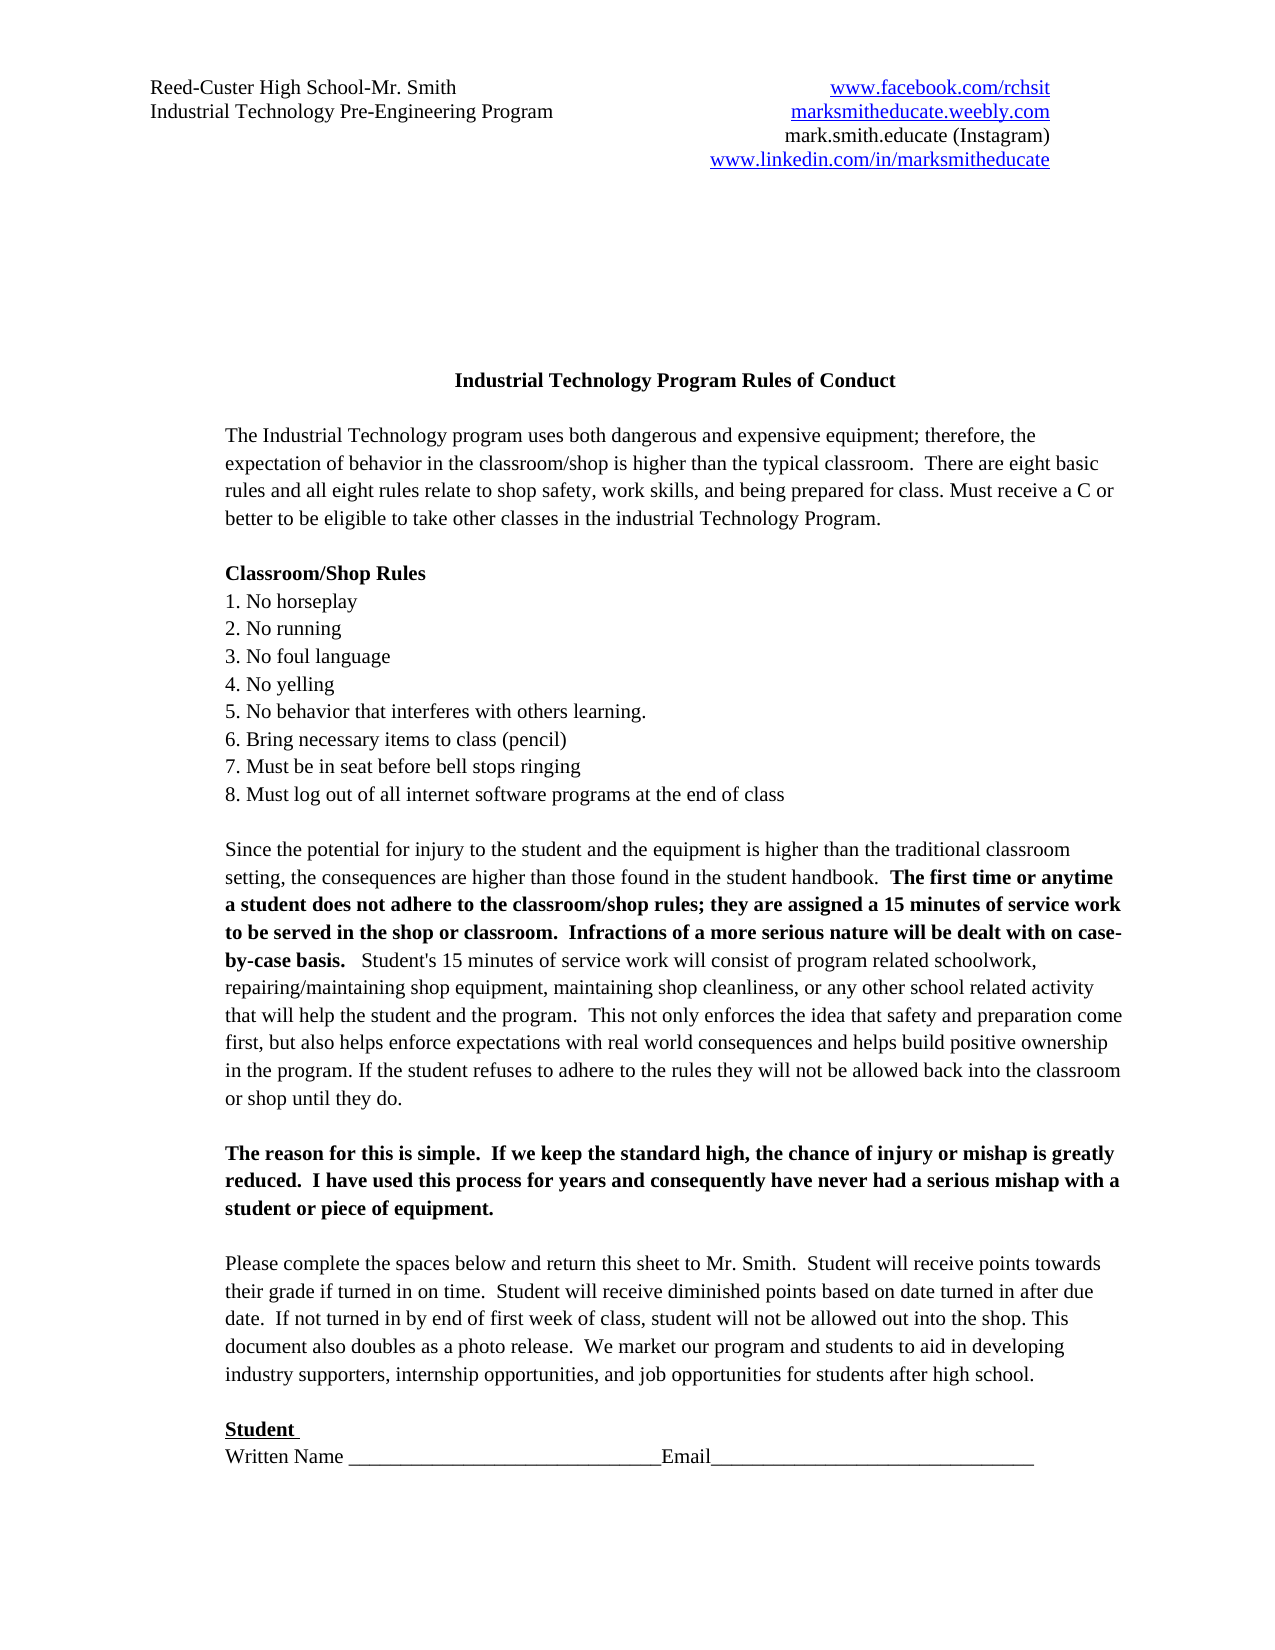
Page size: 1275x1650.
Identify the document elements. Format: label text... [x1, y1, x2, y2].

list The Industrial Technology program uses both dangerous and expensive equipment; therefore, the expectation of behavior in the classroom/shop is higher than the typical classroom. There are eight basic rules and all eight rules relate to shop safety, work skills, and being prepared for class. Must receive a C or better to be eligible to take other classes in the industrial Technology Program. [225, 423, 1125, 530]
list 2. No running [225, 616, 1125, 640]
list Industrial Technology Program Rules of Conduct [225, 368, 1125, 392]
list 1. No horseplay [225, 589, 1125, 613]
list Since the potential for injury to the student and the equipment is higher than the traditional classroom setting, the consequences are higher than those found in the student handbook. The first time or anytime a student does not adhere to the classroom/shop rules; they are assigned a 15 minutes of service work to be served in the shop or classroom. Infractions of a more serious nature will be dealt with on case-by-case basis. Student's 15 minutes of service work will consist of program related schoolwork, repairing/maintaining shop equipment, maintaining shop cleanliness, or any other school related activity that will help the student and the program. This not only enforces the idea that safety and preparation come first, but also helps enforce expectations with real world consequences and helps build positive ownership in the program. If the student refuses to adhere to the rules they will not be allowed back into the classroom or shop until they do. [225, 837, 1125, 1109]
list 7. Must be in seat before bell stops ringing [225, 754, 1125, 778]
list Please complete the spaces below and return this sheet to Mr. Smith. Student will receive points towards their grade if turned in on time. Student will receive diminished points based on date turned in after due date. If not turned in by end of first week of class, student will not be allowed out into the shop. This document also doubles as a photo release. We market our program and students to aid in developing industry supporters, internship opportunities, and job opportunities for students after high school. [225, 1251, 1125, 1386]
list 6. Bring necessary items to class (pencil) [225, 727, 1125, 751]
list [225, 1444, 1125, 1468]
list The reason for this is simple. If we keep the standard high, the chance of injury or mishap is greatly reduced. I have used this process for years and consequently have never had a serious mishap with a student or piece of equipment. [225, 1141, 1125, 1220]
list 4. No yelling [225, 671, 1125, 696]
list 3. No foul language [225, 644, 1125, 668]
list Student [225, 1417, 1125, 1441]
list Classroom/Shop Rules [225, 561, 1125, 585]
list 8. Must log out of all internet software programs at the end of class [225, 782, 1125, 806]
list 5. No behavior that interferes with others learning. [225, 699, 1125, 723]
